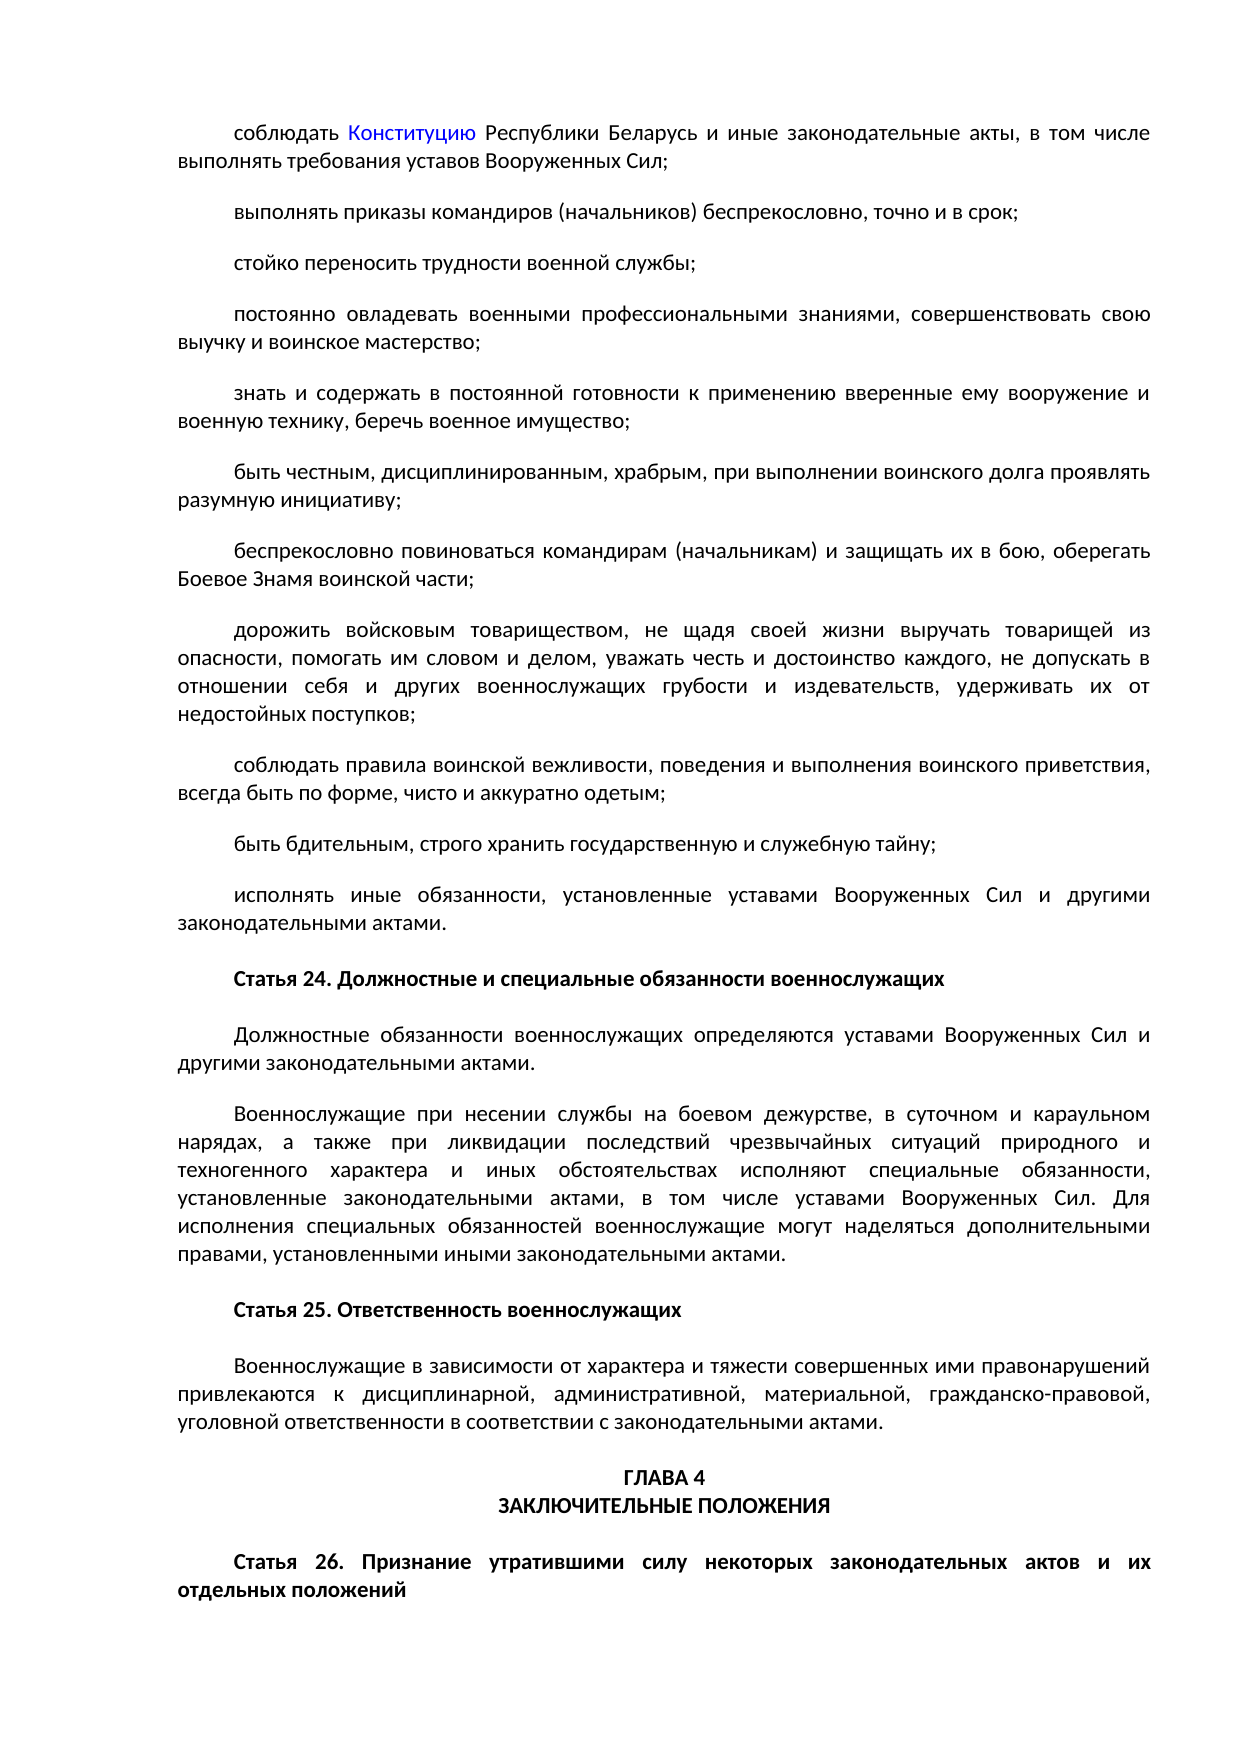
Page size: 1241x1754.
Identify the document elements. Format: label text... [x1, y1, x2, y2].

text беспрекословно повиноваться командирам (начальникам) и защищать их в бою, оберегать Боевое Знамя воинской части; [177, 536, 1152, 592]
text Военнослужащие при несении службы на боевом дежурстве, в суточном и караульном нарядах, а также при ликвидации последствий чрезвычайных ситуаций природного и техногенного характера и иных обстоятельствах исполняют специальные обязанности, установленные законодательными актами, в том числе уставами Вооруженных Сил. Для исполнения специальных обязанностей военнослужащие могут наделяться дополнительными правами, установленными иными законодательными актами. [177, 1099, 1152, 1267]
text постоянно овладевать военными профессиональными знаниями, совершенствовать свою выучку и воинское мастерство; [177, 299, 1152, 355]
text Статья 24. Должностные и специальные обязанности военнослужащих [177, 964, 1152, 992]
text стойко переносить трудности военной службы; [177, 248, 1152, 276]
text выполнять приказы командиров (начальников) беспрекословно, точно и в срок; [177, 197, 1152, 225]
text быть честным, дисциплинированным, храбрым, при выполнении воинского долга проявлять разумную инициативу; [177, 457, 1152, 513]
text Военнослужащие в зависимости от характера и тяжести совершенных ими правонарушений привлекаются к дисциплинарной, административной, материальной, гражданско-правовой, уголовной ответственности в соответствии с законодательными актами. [177, 1351, 1152, 1435]
text Статья 25. Ответственность военнослужащих [177, 1295, 1152, 1323]
title ГЛАВА 4 [177, 1463, 1152, 1491]
text Статья 26. Признание утратившими силу некоторых законодательных актов и их отдельных положений [177, 1547, 1152, 1603]
text дорожить войсковым товариществом, не щадя своей жизни выручать товарищей из опасности, помогать им словом и делом, уважать честь и достоинство каждого, не допускать в отношении себя и других военнослужащих грубости и издевательств, удерживать их от недостойных поступков; [177, 615, 1152, 727]
title ЗАКЛЮЧИТЕЛЬНЫЕ ПОЛОЖЕНИЯ [177, 1491, 1152, 1519]
text соблюдать Конституцию Республики Беларусь и иные законодательные акты, в том числе выполнять требования уставов Вооруженных Сил; [177, 118, 1152, 174]
text Должностные обязанности военнослужащих определяются уставами Вооруженных Сил и другими законодательными актами. [177, 1020, 1152, 1076]
text соблюдать правила воинской вежливости, поведения и выполнения воинского приветствия, всегда быть по форме, чисто и аккуратно одетым; [177, 750, 1152, 806]
text быть бдительным, строго хранить государственную и служебную тайну; [177, 829, 1152, 857]
text знать и содержать в постоянной готовности к применению вверенные ему вооружение и военную технику, беречь военное имущество; [177, 378, 1152, 434]
text исполнять иные обязанности, установленные уставами Вооруженных Сил и другими законодательными актами. [177, 880, 1152, 936]
